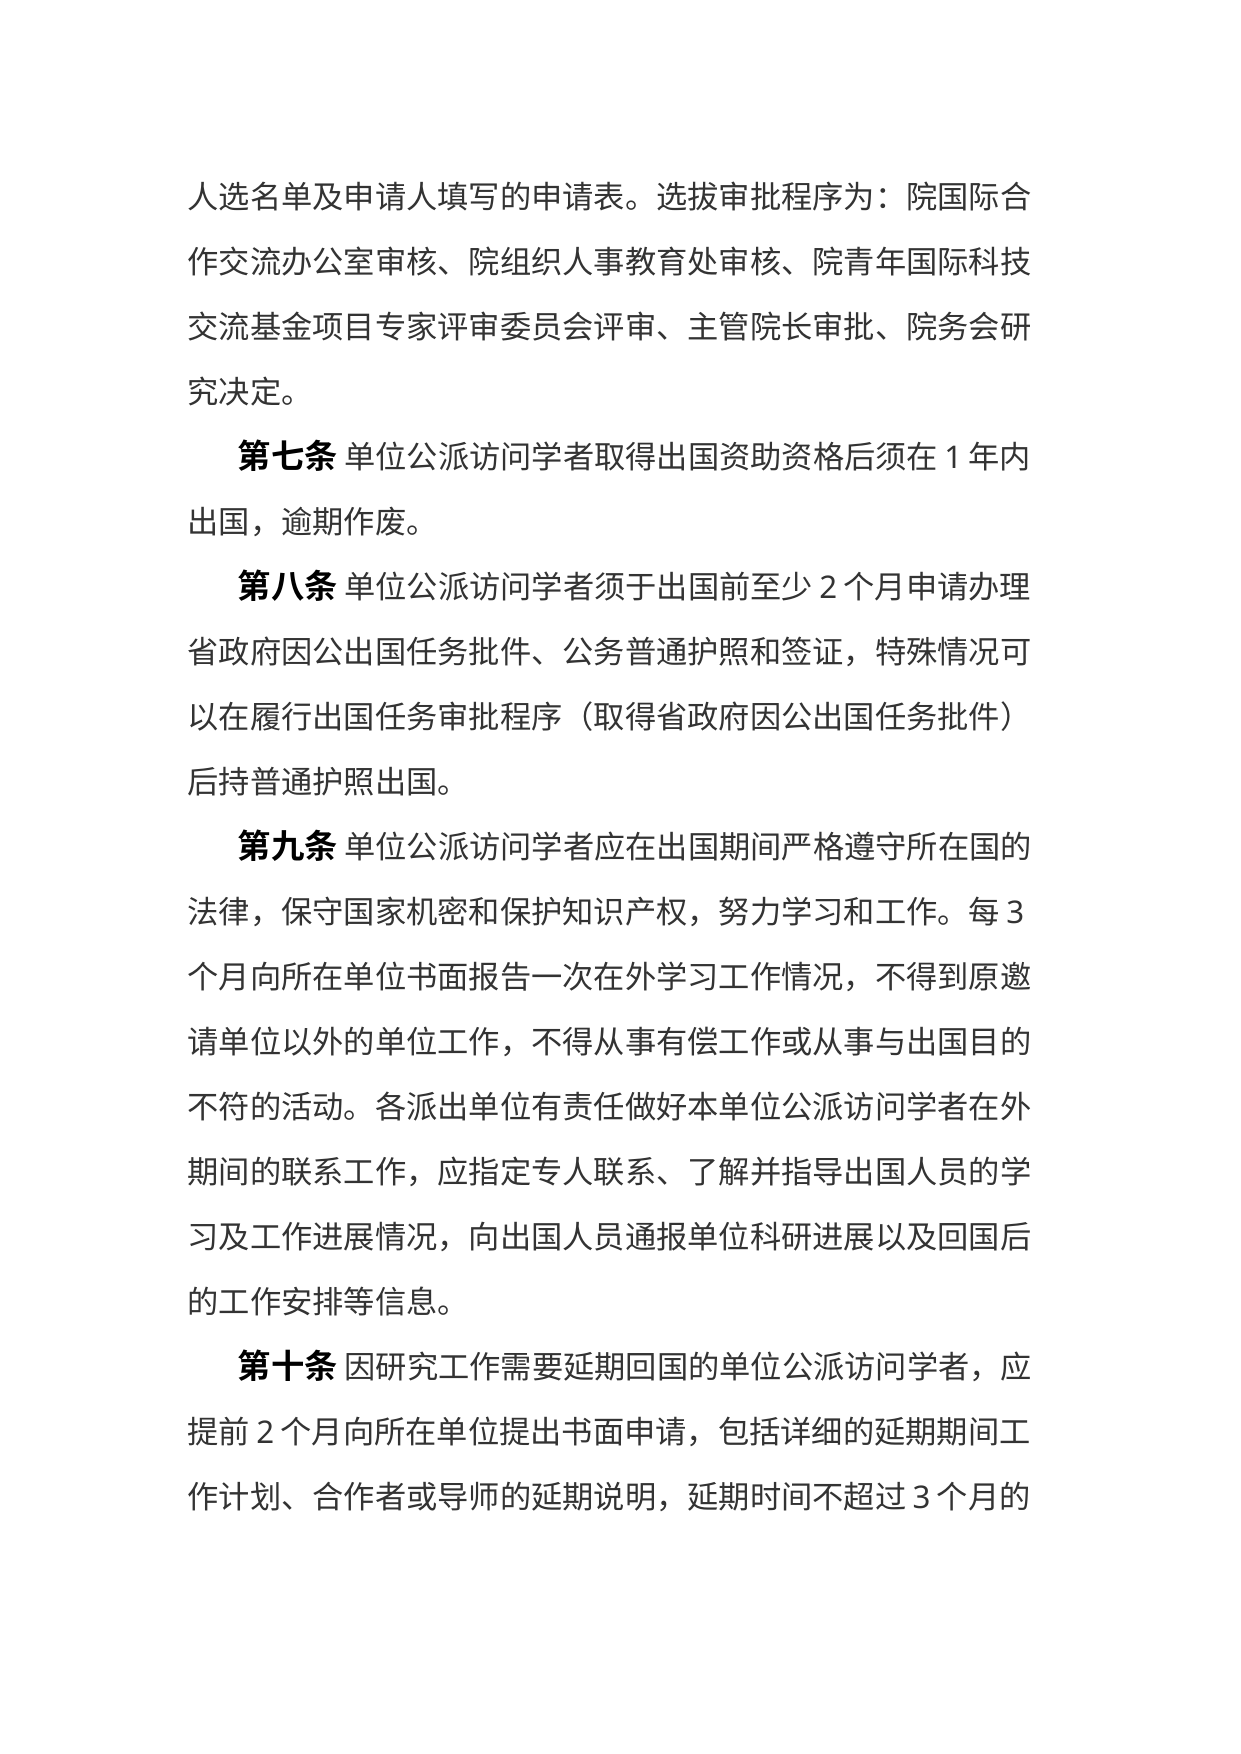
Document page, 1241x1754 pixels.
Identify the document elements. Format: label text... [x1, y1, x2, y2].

text 第八条 单位公派访问学者须于出国前至少2个月申请办理省政府因公出国任务批件、公务普通护照和签证，特殊情况可以在履行出国任务审批程序（取得省政府因公出国任务批件）后持普通护照出国。 [187, 552, 1053, 812]
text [187, 162, 1053, 422]
text 第七条 单位公派访问学者取得出国资助资格后须在1年内出国，逾期作废。 [187, 422, 1053, 552]
text 第九条 单位公派访问学者应在出国期间严格遵守所在国的法律，保守国家机密和保护知识产权，努力学习和工作。每3个月向所在单位书面报告一次在外学习工作情况，不得到原邀请单位以外的单位工作，不得从事有偿工作或从事与出国目的不符的活动。各派出单位有责任做好本单位公派访问学者在外期间的联系工作，应指定专人联系、了解并指导出国人员的学习及工作进展情况，向出国人员通报单位科研进展以及回国后的工作安排等信息。 [187, 812, 1053, 1332]
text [187, 1332, 1053, 1527]
